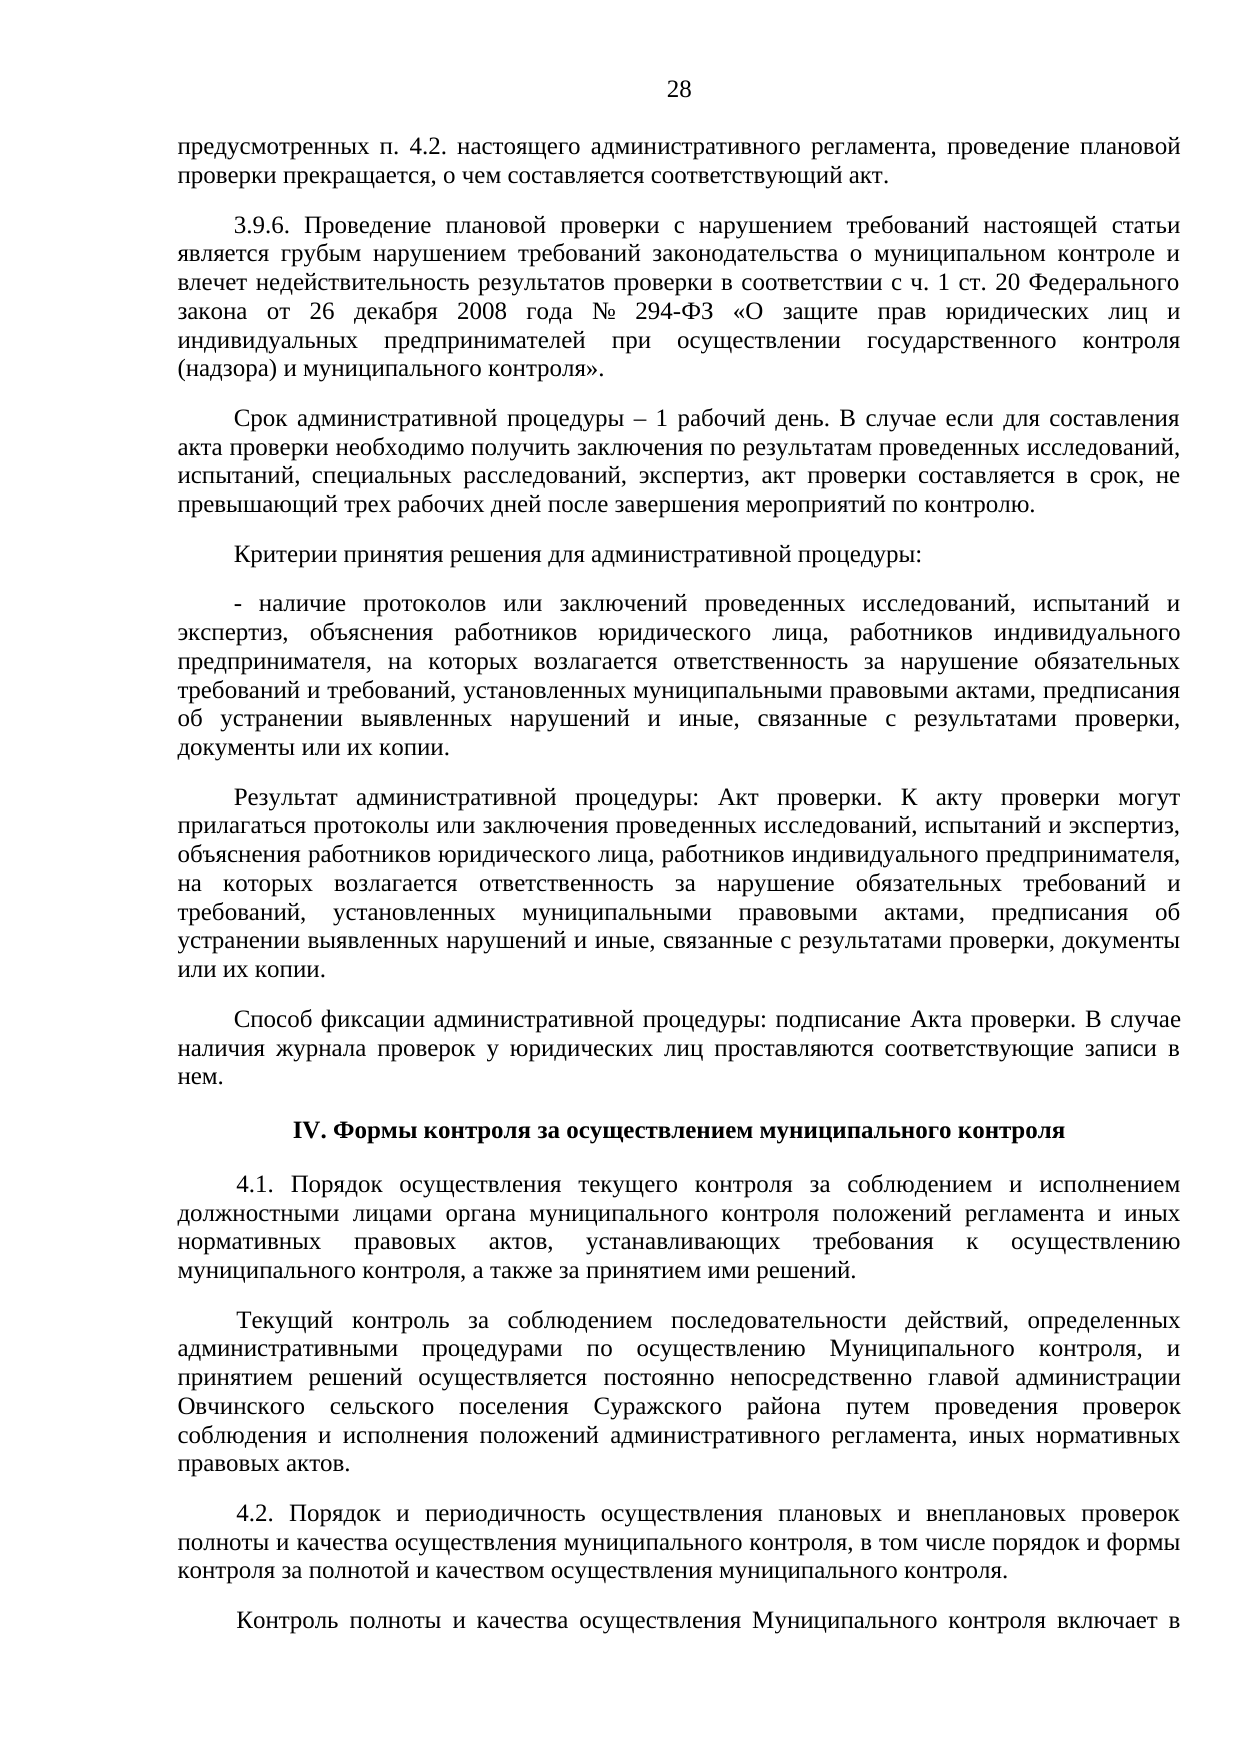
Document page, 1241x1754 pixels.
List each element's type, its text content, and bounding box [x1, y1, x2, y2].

text 3.9.6. Проведение плановой проверки с нарушением требований настоящей статьи является грубым нарушением требований законодательства о муниципальном контроле и влечет недействительность результатов проверки в соответствии с ч. 1 ст. 20 Федерального закона от 26 декабря 2008 года № 294-ФЗ «О защите прав юридических лиц и индивидуальных предпринимателей при осуществлении государственного контроля (надзора) и муниципального контроля». [177, 210, 1181, 382]
text Результат административной процедуры: Акт проверки. К акту проверки могут прилагаться протоколы или заключения проведенных исследований, испытаний и экспертиз, объяснения работников юридического лица, работников индивидуального предпринимателя, на которых возлагается ответственность за нарушение обязательных требований и требований, установленных муниципальными правовыми актами, предписания об устранении выявленных нарушений и иные, связанные с результатами проверки, документы или их копии. [177, 782, 1181, 983]
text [177, 1605, 1181, 1634]
text Способ фиксации административной процедуры: подписание Акта проверки. В случае наличия журнала проверок у юридических лиц проставляются соответствующие записи в нем. [177, 1004, 1181, 1090]
text 4.1. Порядок осуществления текущего контроля за соблюдением и исполнением должностными лицами органа муниципального контроля положений регламента и иных нормативных правовых актов, устанавливающих требования к осуществлению муниципального контроля, а также за принятием ими решений. [177, 1169, 1181, 1284]
text - наличие протоколов или заключений проведенных исследований, испытаний и экспертиз, объяснения работников юридического лица, работников индивидуального предпринимателя, на которых возлагается ответственность за нарушение обязательных требований и требований, установленных муниципальными правовыми актами, предписания об устранении выявленных нарушений и иные, связанные с результатами проверки, документы или их копии. [177, 588, 1181, 761]
text Текущий контроль за соблюдением последовательности действий, определенных административными процедурами по осуществлению Муниципального контроля, и принятием решений осуществляется постоянно непосредственно главой администрации Овчинского сельского поселения Суражского района путем проведения проверок соблюдения и исполнения положений административного регламента, иных нормативных правовых актов. [177, 1305, 1181, 1477]
text Критерии принятия решения для административной процедуры: [177, 539, 1181, 568]
text 4.2. Порядок и периодичность осуществления плановых и внеплановых проверок полноты и качества осуществления муниципального контроля, в том числе порядок и формы контроля за полнотой и качеством осуществления муниципального контроля. [177, 1498, 1181, 1584]
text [177, 131, 1181, 189]
text Срок административной процедуры – 1 рабочий день. В случае если для составления акта проверки необходимо получить заключения по результатам проведенных исследований, испытаний, специальных расследований, экспертиз, акт проверки составляется в срок, не превышающий трех рабочих дней после завершения мероприятий по контролю. [177, 403, 1181, 518]
text IV. Формы контроля за осуществлением муниципального контроля [177, 1115, 1181, 1144]
